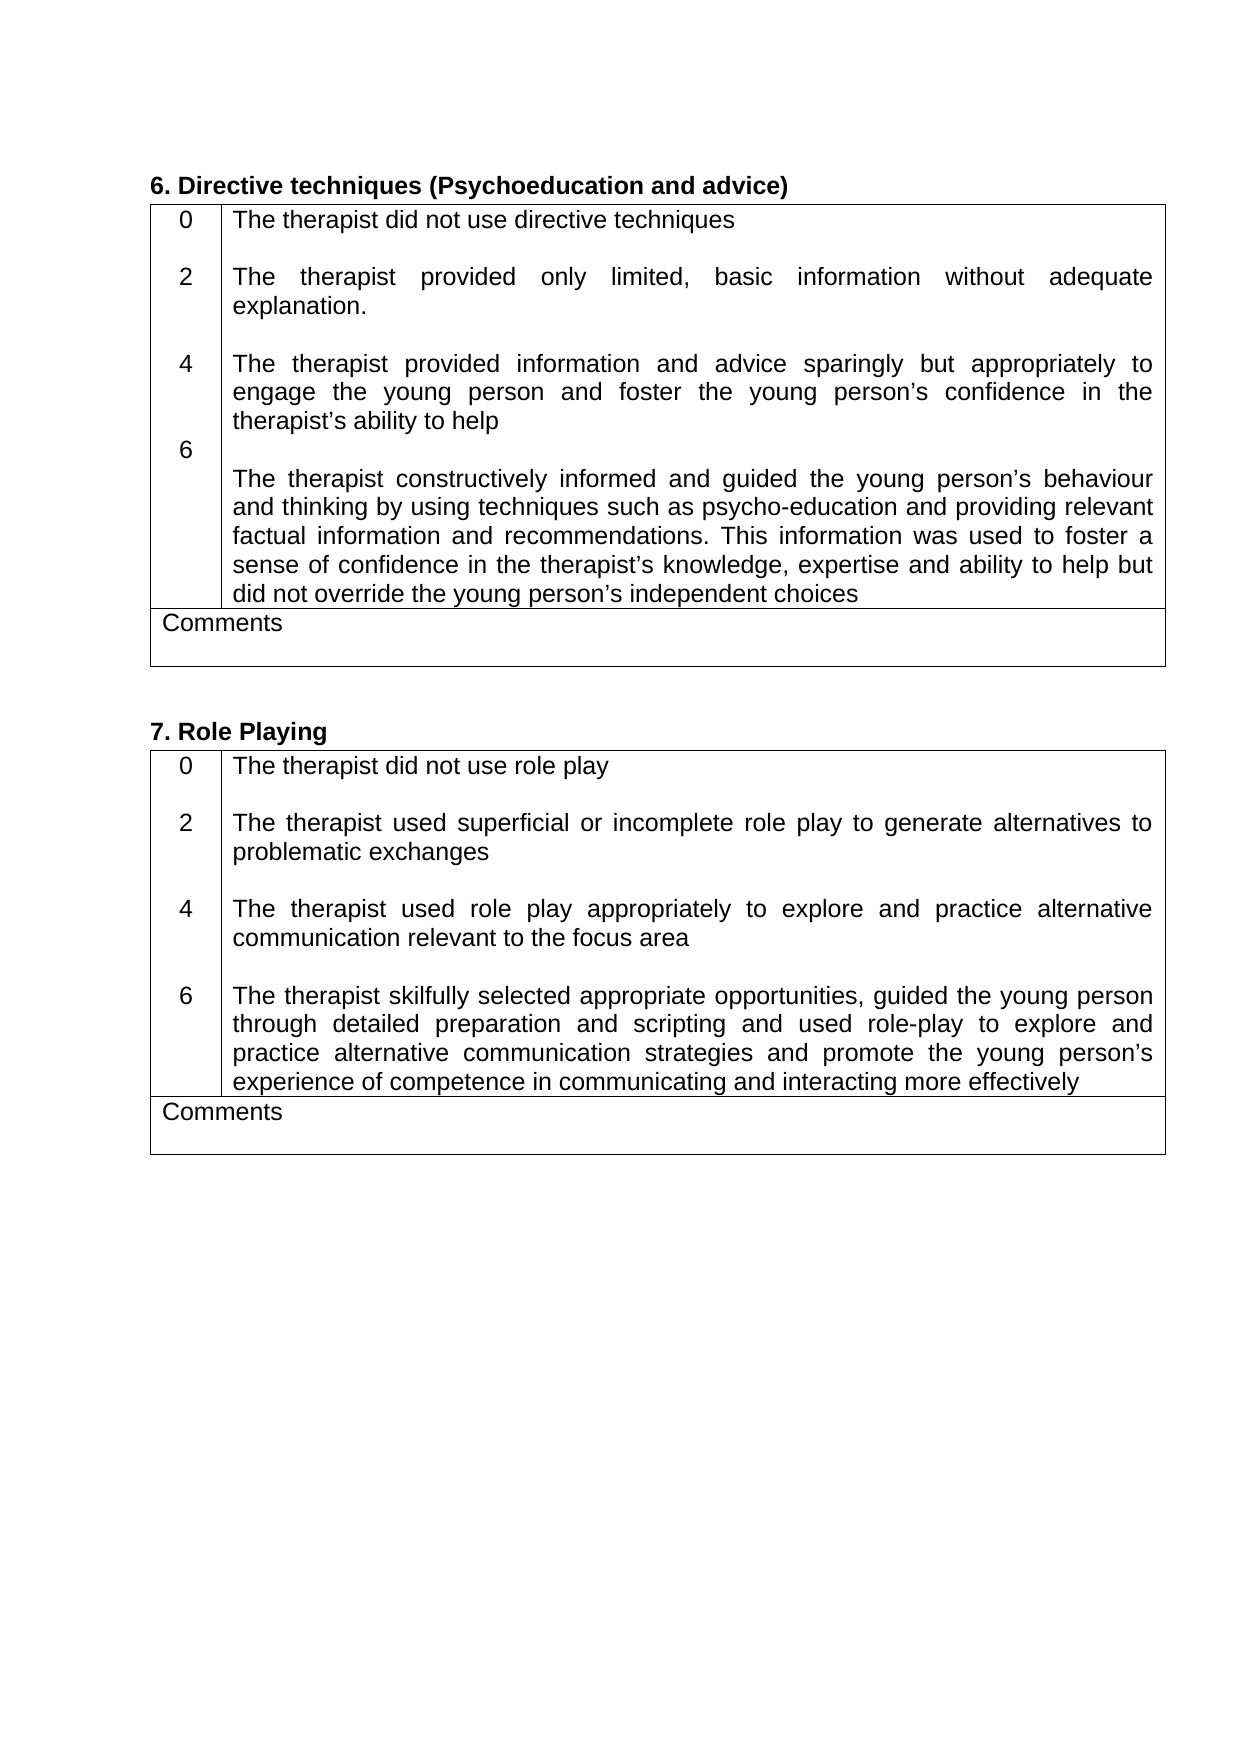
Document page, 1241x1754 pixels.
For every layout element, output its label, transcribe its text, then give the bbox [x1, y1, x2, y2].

table_cell Comments [151, 609, 1165, 666]
table_header The therapist did not use role play The therapist used superficial or incomplete role play to generate alternatives to problematic exchanges The therapist used role play appropriately to explore and practice alternative communication relevant to the focus area The therapist skilfully selected appropriate opportunities, guided the young person through detailed preparation and scripting and used role-play to explore and practice alternative communication strategies and promote the young person’s experience of competence in communicating and interacting more effectively [222, 751, 1165, 1096]
table_cell Comments [151, 1097, 1165, 1154]
table_header 0 2 4 6 [151, 751, 221, 1096]
subtitle 6. Directive techniques (Psychoeducation and advice) [150, 171, 1090, 199]
table_header The therapist did not use directive techniques The therapist provided only limited, basic information without adequate explanation. The therapist provided information and advice sparingly but appropriately to engage the young person and foster the young person’s confidence in the therapist’s ability to help The therapist constructively informed and guided the young person’s behaviour and thinking by using techniques such as psycho-education and providing relevant factual information and recommendations. This information was used to foster a sense of confidence in the therapist’s knowledge, expertise and ability to help but did not override the young person’s independent choices [222, 205, 1165, 607]
table_header 0 2 4 6 [151, 205, 221, 607]
subtitle 7. Role Playing [150, 717, 1090, 745]
